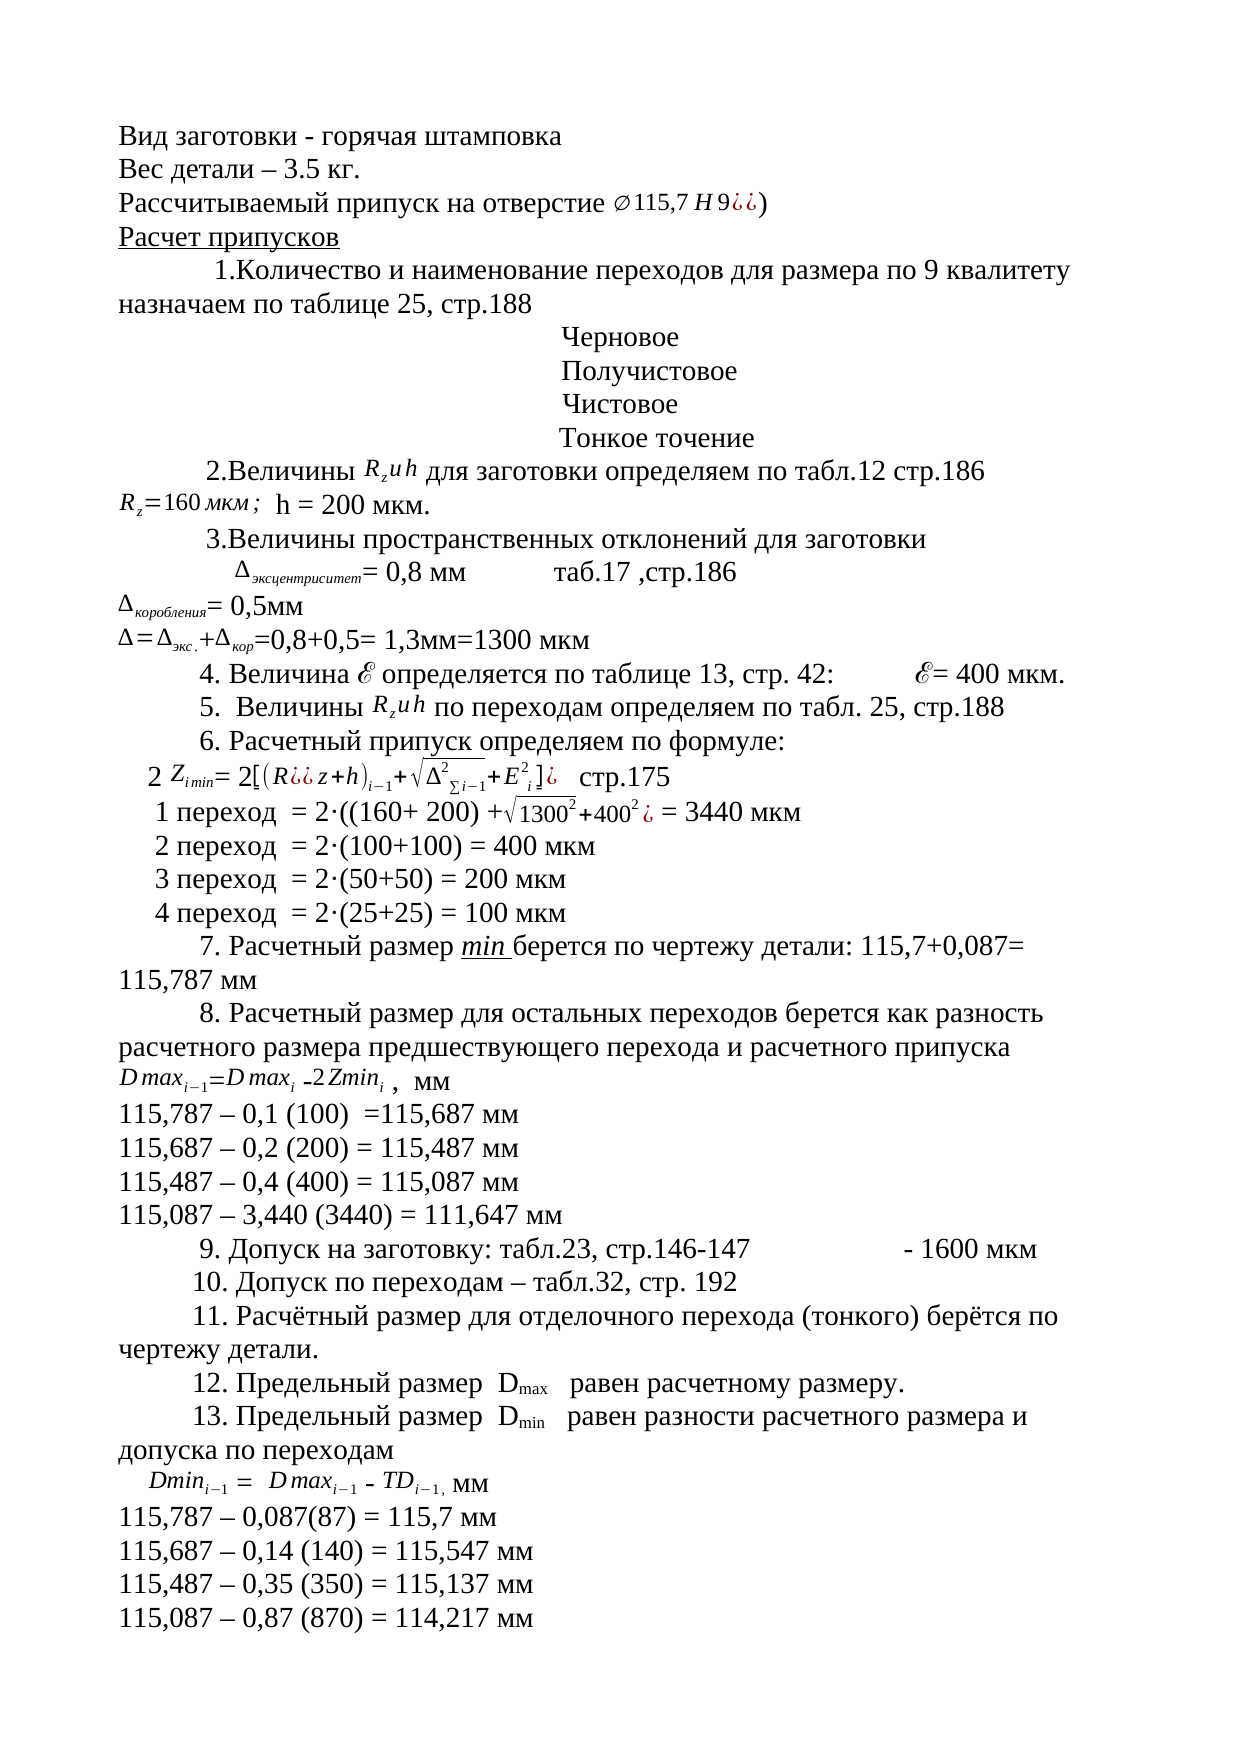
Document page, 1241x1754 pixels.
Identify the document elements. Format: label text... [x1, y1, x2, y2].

text 4 переход = 2·(25+25) = 100 мкм [118, 895, 1122, 928]
text 3 переход = 2·(50+50) = 200 мкм [118, 861, 1122, 895]
text = 0,5мм [118, 588, 1122, 622]
text 12. Предельный размер Dmax равен расчетному размеру. [118, 1365, 1122, 1398]
text 2 переход = 2·(100+100) = 400 мкм [118, 828, 1122, 861]
text 4. Величина ℰ определяется по таблице 13, стр. 42: ℰ= 400 мкм. [118, 656, 1122, 689]
text 5. Величины по переходам определяем по табл. 25, стр.188 [118, 689, 1122, 723]
text 6. Расчетный припуск определяем по формуле: [118, 723, 1122, 757]
text 115,787 – 0,1 (100) =115,687 мм [118, 1097, 1122, 1130]
text Получистовое [118, 353, 1122, 386]
text = - мм [118, 1466, 1122, 1499]
text Вес детали – 3.5 кг. [118, 152, 1122, 185]
text 1 переход = 2·((160+ 200) + = 3440 мкм [118, 794, 1122, 828]
text 115,487 – 0,4 (400) = 115,087 мм [118, 1164, 1122, 1197]
text Расчет припусков [118, 219, 1122, 252]
text 8. Расчетный размер для остальных переходов берется как разность расчетного размера предшествующего перехода и расчетного припуска = - , мм [118, 996, 1122, 1097]
text Чистовое [118, 386, 1122, 420]
text Тонкое точение [118, 420, 1122, 453]
text 115,087 – 3,440 (3440) = 111,647 мм [118, 1197, 1122, 1231]
text 115,787 – 0,087(87) = 115,7 мм [118, 1499, 1122, 1533]
text 2 = 2 стр.175 [118, 757, 1122, 794]
text 115,087 – 0,87 (870) = 114,217 мм [118, 1600, 1122, 1633]
text Рассчитываемый припуск на отверстие ) [118, 185, 1122, 219]
text 115,687 – 0,14 (140) = 115,547 мм [118, 1533, 1122, 1566]
text +=0,8+0,5= 1,3мм=1300 мкм [118, 622, 1122, 656]
text 7. Расчетный размер min берется по чертежу детали: 115,7+0,087= 115,787 мм [118, 928, 1122, 996]
text 10. Допуск по переходам – табл.32, стр. 192 [118, 1264, 1122, 1298]
text Черновое [118, 319, 1122, 353]
text 11. Расчётный размер для отделочного перехода (тонкого) берётся по чертежу детали. [118, 1298, 1122, 1365]
text 1.Количество и наименование переходов для размера по 9 квалитету назначаем по таблице 25, стр.188 [118, 252, 1122, 319]
text 115,487 – 0,35 (350) = 115,137 мм [118, 1566, 1122, 1600]
text 2.Величины для заготовки определяем по табл.12 стр.186 h = 200 мкм. [118, 453, 1122, 521]
text = 0,8 мм таб.17 ,стр.186 [118, 554, 1122, 588]
text 115,687 – 0,2 (200) = 115,487 мм [118, 1130, 1122, 1164]
text 3.Величины пространственных отклонений для заготовки [118, 521, 1122, 554]
text 13. Предельный размер Dmin равен разности расчетного размера и допуска по переходам [118, 1398, 1122, 1466]
text 9. Допуск на заготовку: табл.23, стр.146-147 - 1600 мкм [118, 1231, 1122, 1264]
text Вид заготовки - горячая штамповка [118, 118, 1122, 152]
